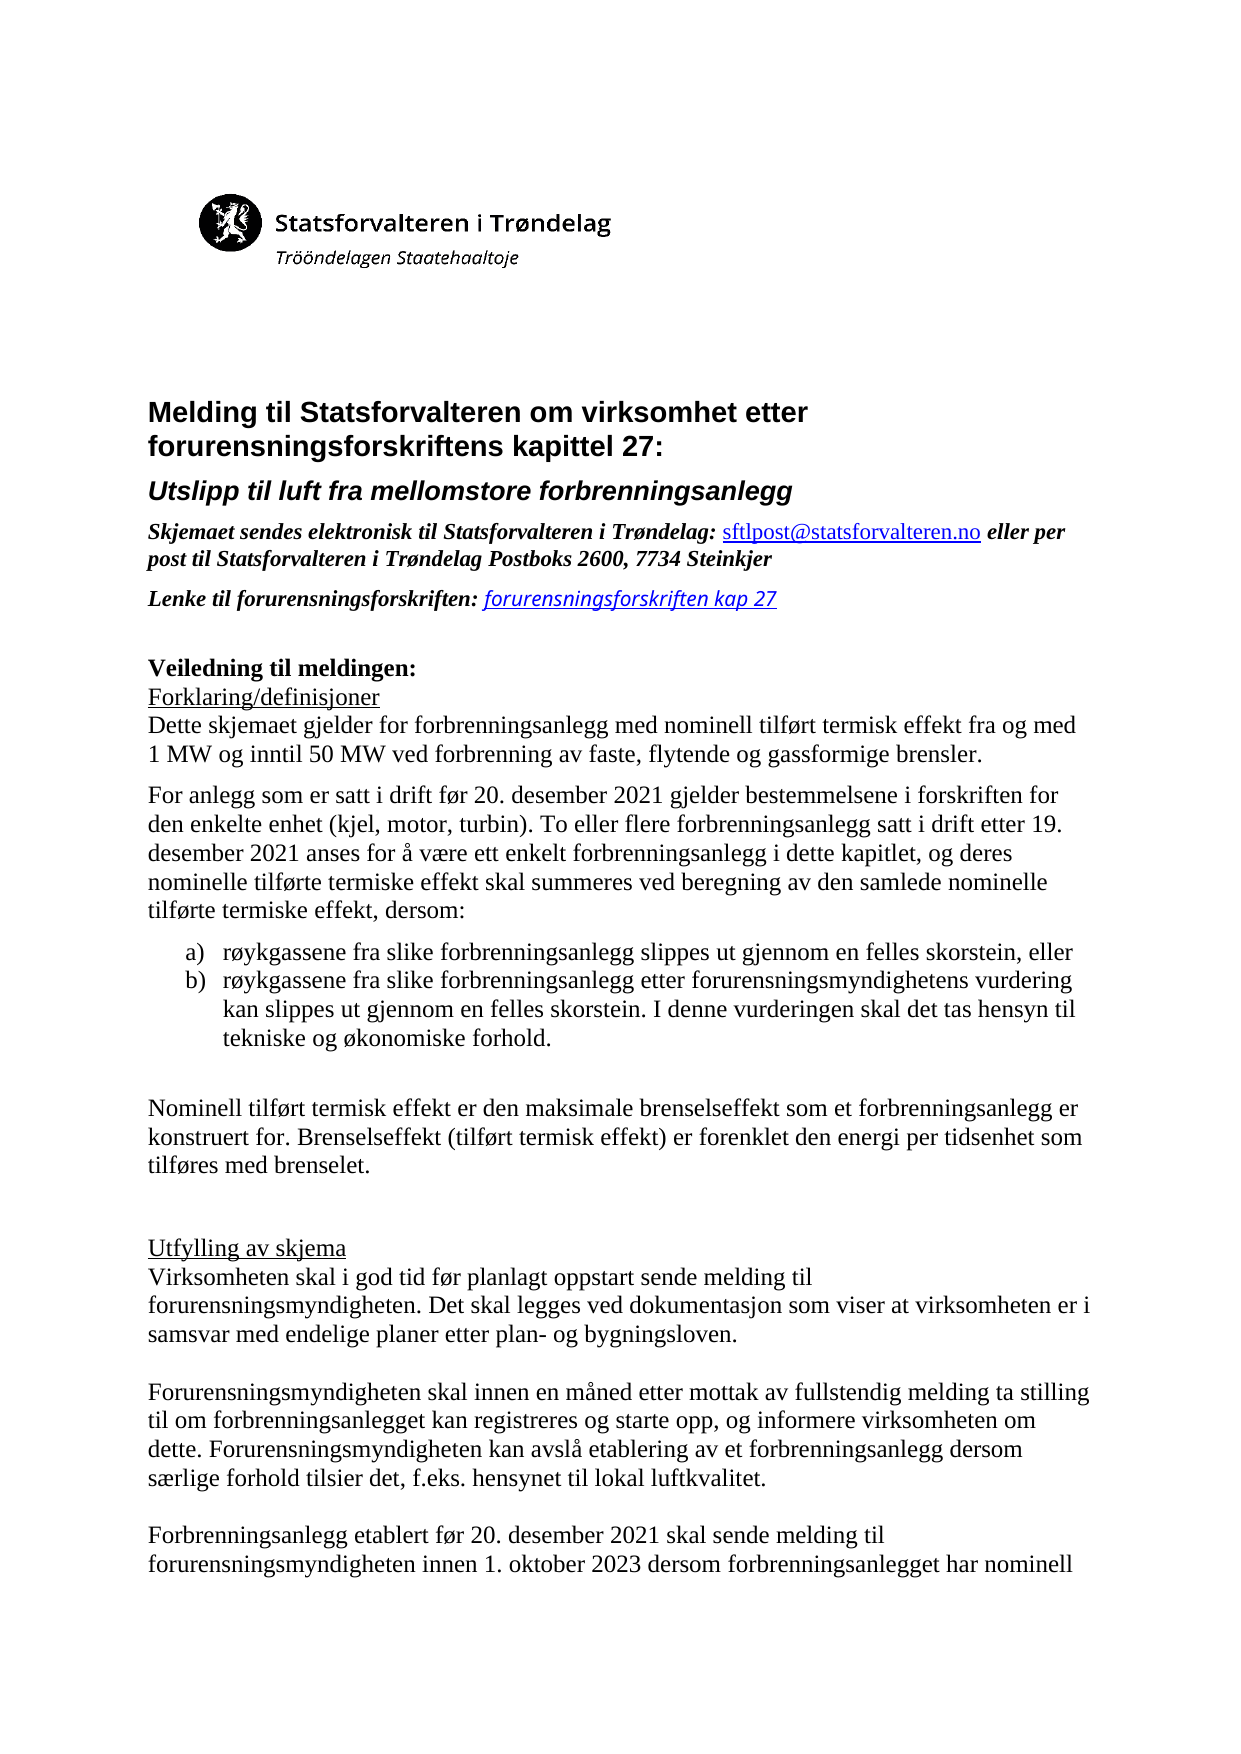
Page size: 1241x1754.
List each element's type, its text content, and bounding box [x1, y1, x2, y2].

text Dette skjemaet gjelder for forbrenningsanlegg med nominell tilført termisk effekt fra og med 1 MW og inntil 50 MW ved forbrenning av faste, flytende og gassformige brensler. [148, 711, 1093, 768]
text Utslipp til luft fra mellomstore forbrenningsanlegg [148, 475, 1093, 506]
text Virksomheten skal i god tid før planlagt oppstart sende melding til forurensningsmyndigheten. Det skal legges ved dokumentasjon som viser at virksomheten er i samsvar med endelige planer etter plan- og bygningsloven. [148, 1262, 1093, 1348]
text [148, 1521, 1093, 1578]
list røykgassene fra slike forbrenningsanlegg slippes ut gjennom en felles skorstein, eller [185, 937, 1093, 966]
text Melding til Statsforvalteren om virksomhet etter forurensningsforskriftens kapittel 27: [148, 395, 1093, 462]
text Utfylling av skjema [148, 1233, 1093, 1262]
text Veiledning til meldingen: [148, 653, 1093, 682]
list røykgassene fra slike forbrenningsanlegg etter forurensningsmyndighetens vurdering kan slippes ut gjennom en felles skorstein. I denne vurderingen skal det tas hensyn til tekniske og økonomiske forhold. [185, 966, 1093, 1052]
text Skjemaet sendes elektronisk til Statsforvalteren i Trøndelag: sftlpost@statsforvalteren.no eller per post til Statsforvalteren i Trøndelag Postboks 2600, 7734 Steinkjer [148, 518, 1093, 571]
text Forurensningsmyndigheten skal innen en måned etter mottak av fullstendig melding ta stilling til om forbrenningsanlegget kan registreres og starte opp, og informere virksomheten om dette. Forurensningsmyndigheten kan avslå etablering av et forbrenningsanlegg dersom særlige forhold tilsier det, f.eks. hensynet til lokal luftkvalitet. [148, 1377, 1093, 1492]
text Lenke til forurensningsforskriften: forurensningsforskriften kap 27 [148, 584, 1093, 612]
picture [147, 147, 737, 311]
text Nominell tilført termisk effekt er den maksimale brenselseffekt som et forbrenningsanlegg er konstruert for. Brenselseffekt (tilført termisk effekt) er forenklet den energi per tidsenhet som tilføres med brenselet. [148, 1093, 1093, 1179]
text For anlegg som er satt i drift før 20. desember 2021 gjelder bestemmelsene i forskriften for den enkelte enhet (kjel, motor, turbin). To eller flere forbrenningsanlegg satt i drift etter 19. desember 2021 anses for å være ett enkelt forbrenningsanlegg i dette kapitlet, og deres nominelle tilførte termiske effekt skal summeres ved beregning av den samlede nominelle tilførte termiske effekt, dersom: [148, 781, 1093, 924]
text Forklaring/definisjoner [148, 682, 1093, 711]
